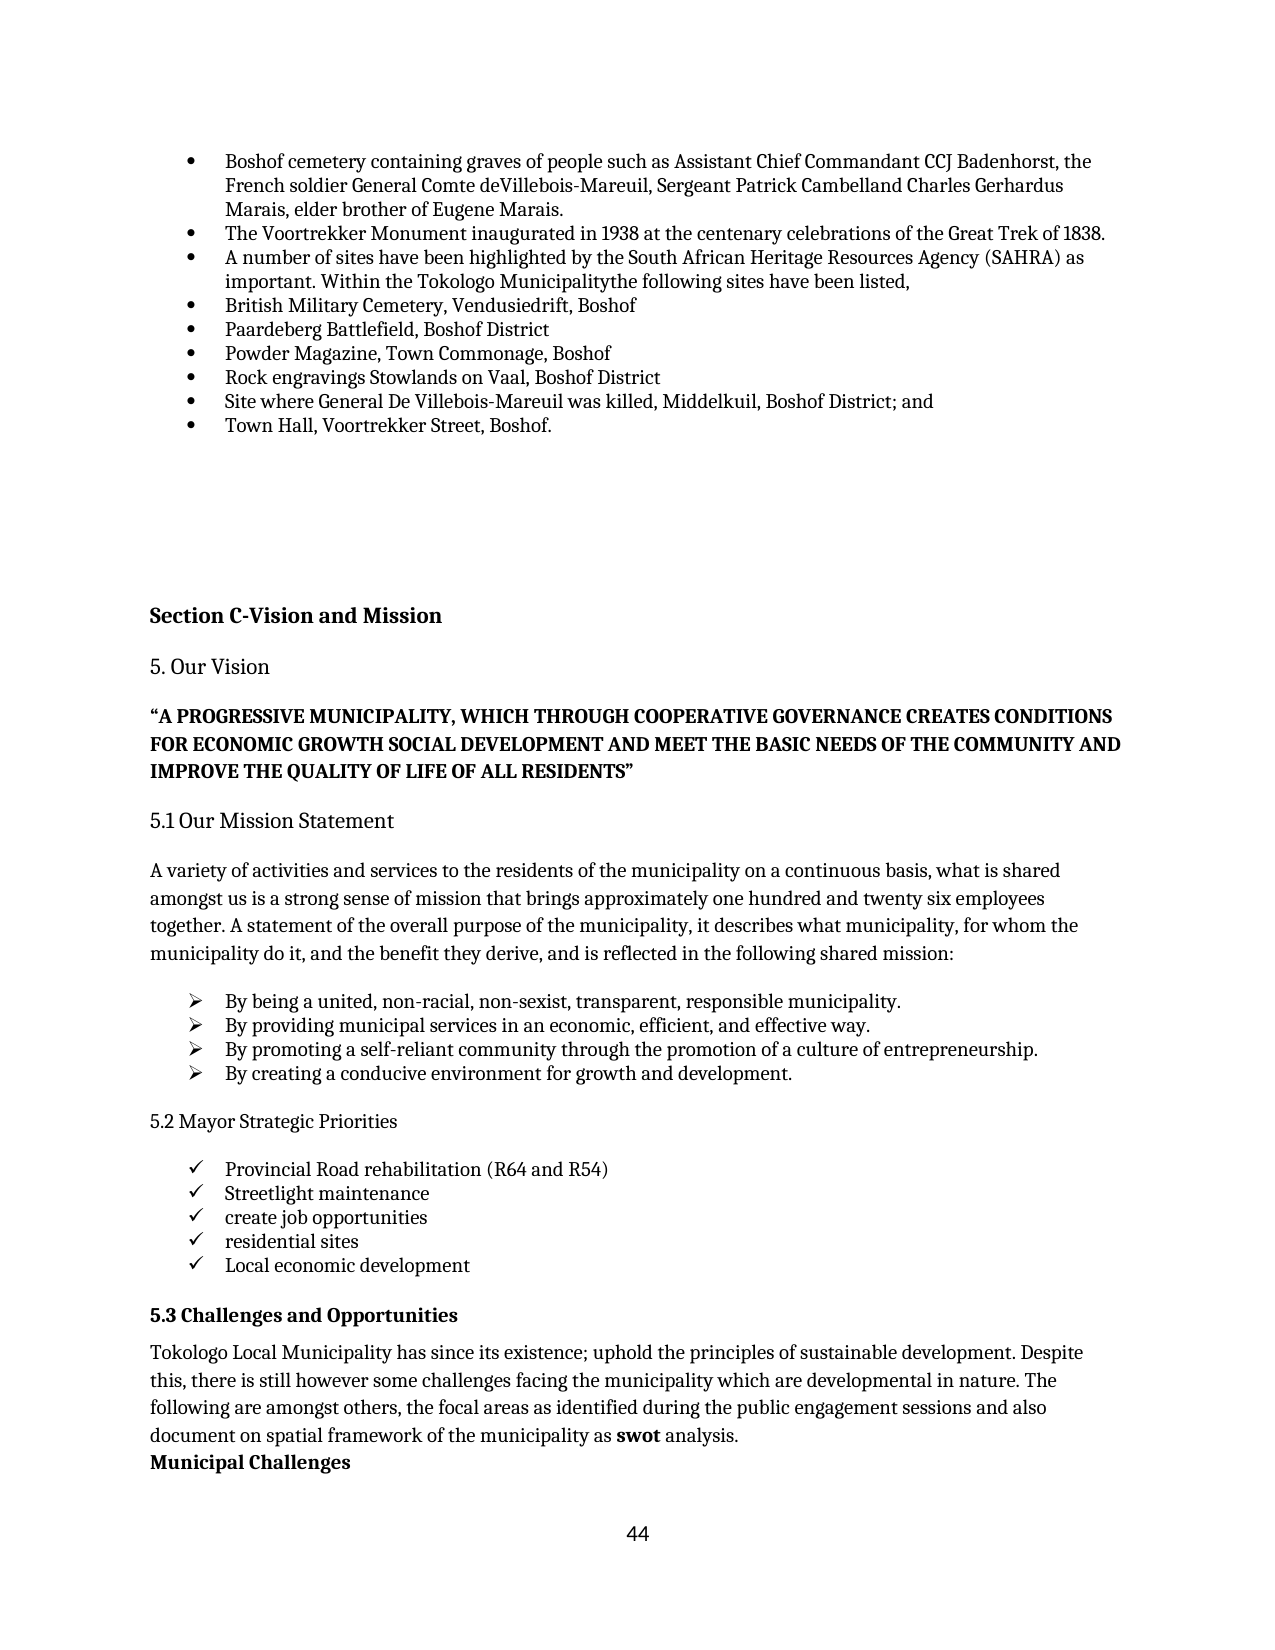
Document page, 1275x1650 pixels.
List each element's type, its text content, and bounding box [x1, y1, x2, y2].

list Powder Magazine, Town Commonage, Boshof [187, 342, 1125, 366]
text Section C-Vision and Mission [150, 603, 1125, 629]
list The Voortrekker Monument inaugurated in 1938 at the centenary celebrations of the Great Trek of 1838. [187, 222, 1125, 246]
list Streetlight maintenance [187, 1182, 1125, 1206]
text 5.2 Mayor Strategic Priorities [150, 1110, 1125, 1134]
list By providing municipal services in an economic, efficient, and effective way. [187, 1014, 1125, 1038]
text A variety of activities and services to the residents of the municipality on a continuous basis, what is shared amongst us is a strong sense of mission that brings approximately one hundred and twenty six employees together. A statement of the overall purpose of the municipality, it describes what municipality, for whom the municipality do it, and the benefit they derive, and is reflected in the following shared mission: [150, 859, 1125, 966]
list Boshof cemetery containing graves of people such as Assistant Chief Commandant CCJ Badenhorst, the French soldier General Comte deVillebois-Mareuil, Sergeant Patrick Cambelland Charles Gerhardus Marais, elder brother of Eugene Marais. [187, 150, 1125, 222]
list British Military Cemetery, Vendusiedrift, Boshof [187, 294, 1125, 318]
list Paardeberg Battlefield, Boshof District [187, 318, 1125, 342]
list A number of sites have been highlighted by the South African Heritage Resources Agency (SAHRA) as important. Within the Tokologo Municipalitythe following sites have been listed, [187, 246, 1125, 294]
text “A PROGRESSIVE MUNICIPALITY, WHICH THROUGH COOPERATIVE GOVERNANCE CREATES CONDITIONS FOR ECONOMIC GROWTH SOCIAL DEVELOPMENT AND MEET THE BASIC NEEDS OF THE COMMUNITY AND IMPROVE THE QUALITY OF LIFE OF ALL RESIDENTS” [150, 705, 1125, 784]
list Provincial Road rehabilitation (R64 and R54) [187, 1158, 1125, 1182]
list Town Hall, Voortrekker Street, Boshof. [187, 413, 1125, 437]
list By being a united, non-racial, non-sexist, transparent, responsible municipality. [187, 990, 1125, 1014]
list By creating a conducive environment for growth and development. [187, 1062, 1125, 1086]
list residential sites [187, 1230, 1125, 1254]
text Municipal Challenges [150, 1451, 1032, 1475]
list By promoting a self-reliant community through the promotion of a culture of entrepreneurship. [187, 1038, 1125, 1062]
list Site where General De Villebois-Mareuil was killed, Middelkuil, Boshof District; and [187, 389, 1125, 413]
list create job opportunities [187, 1206, 1125, 1230]
list Local economic development [187, 1254, 1125, 1278]
text Tokologo Local Municipality has since its existence; uphold the principles of sustainable development. Despite this, there is still however some challenges facing the municipality which are developmental in nature. The following are amongst others, the focal areas as identified during the public engagement sessions and also document on spatial framework of the municipality as swot analysis. [150, 1341, 1115, 1447]
text 5. Our Vision [150, 654, 1125, 680]
text 5.3 Challenges and Opportunities [150, 1304, 1127, 1328]
text 5.1 Our Mission Statement [150, 808, 1125, 834]
list Rock engravings Stowlands on Vaal, Boshof District [187, 366, 1125, 389]
